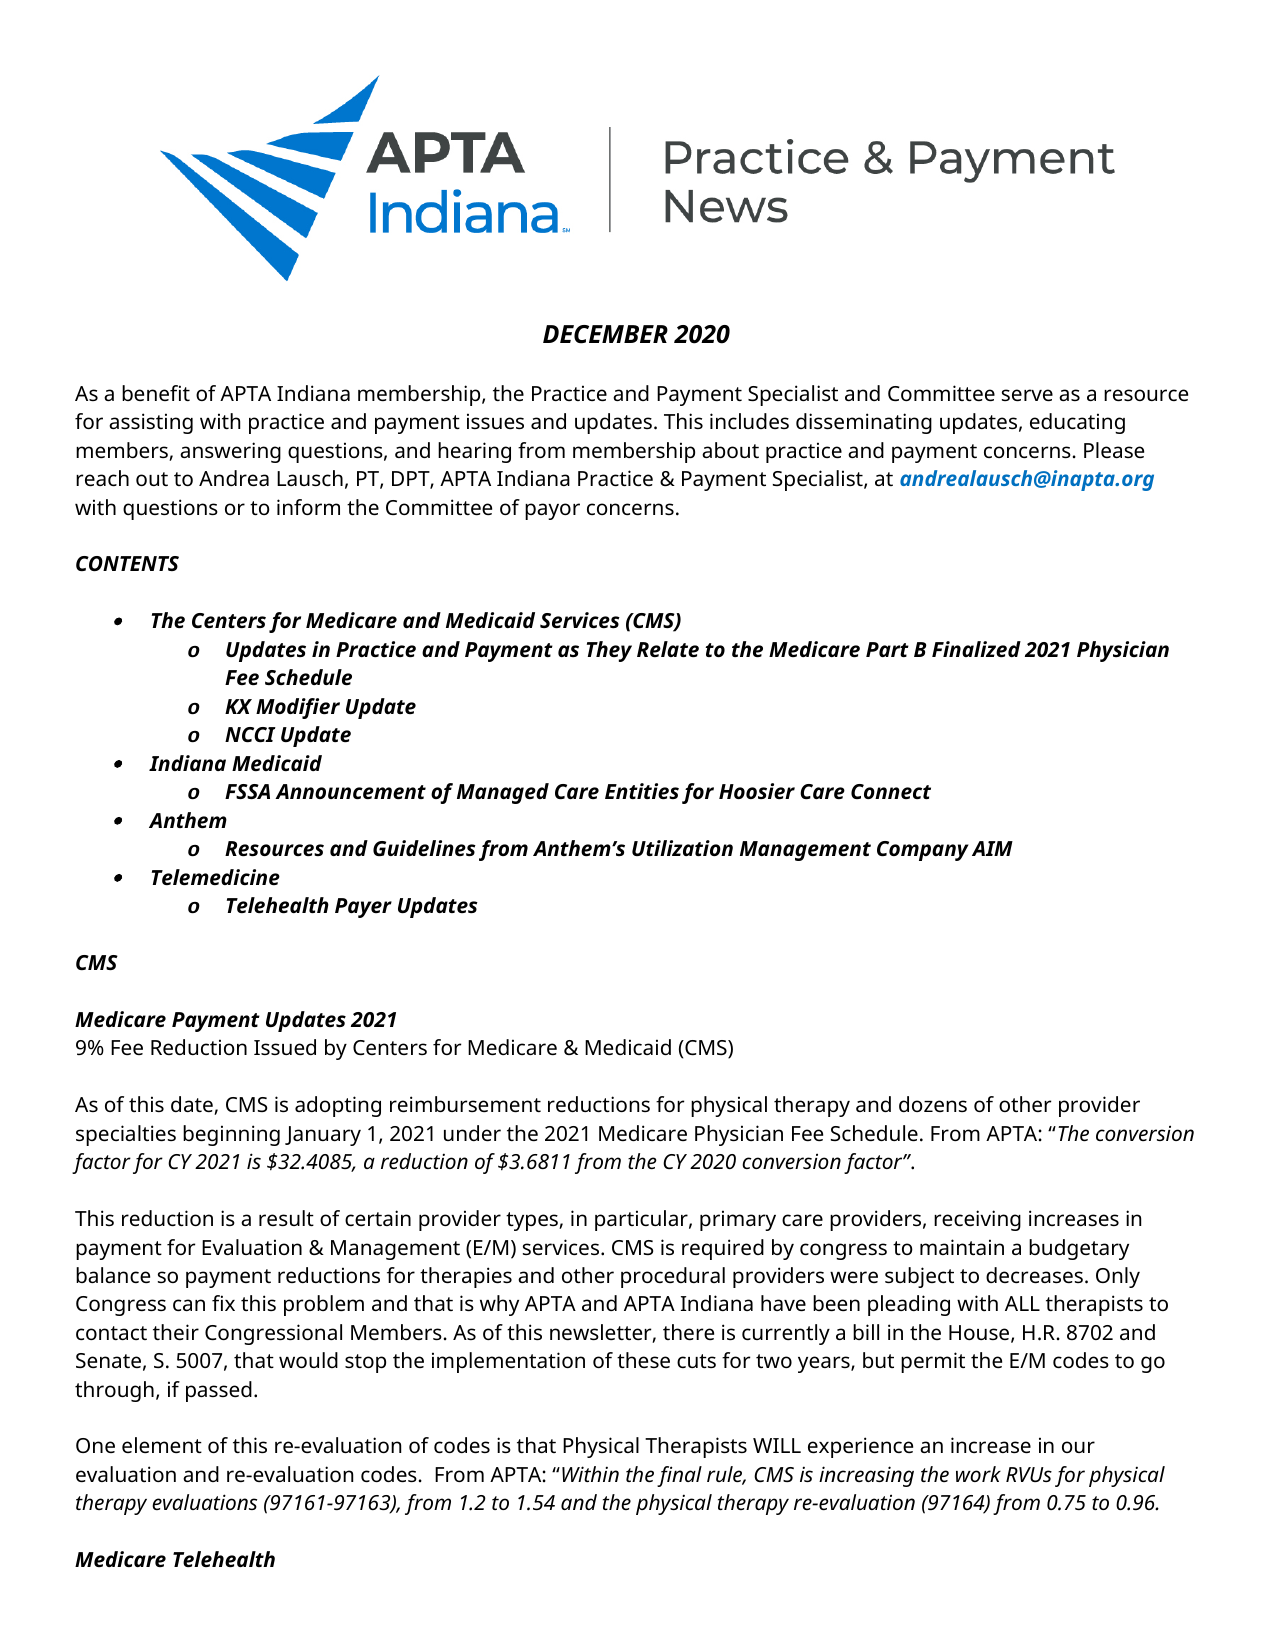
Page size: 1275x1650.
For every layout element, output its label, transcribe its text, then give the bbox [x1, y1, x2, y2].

text Medicare Payment Updates 2021 [75, 1005, 1200, 1033]
text As of this date, CMS is adopting reimbursement reductions for physical therapy and dozens of other provider specialties beginning January 1, 2021 under the 2021 Medicare Physician Fee Schedule. From APTA: “The conversion factor for CY 2021 is $32.4085, a reduction of $3.6811 from the CY 2020 conversion factor”. [75, 1090, 1200, 1176]
picture [158, 75, 1117, 283]
text CMS [75, 948, 1200, 977]
list Anthem [112, 806, 1200, 834]
text CONTENTS [75, 549, 1200, 578]
text Medicare Telehealth [75, 1545, 1200, 1574]
list FSSA Announcement of Managed Care Entities for Hoosier Care Connect [187, 777, 1200, 806]
list The Centers for Medicare and Medicaid Services (CMS) [112, 606, 1200, 635]
text DECEMBER 2020 [75, 316, 1200, 350]
list Resources and Guidelines from Anthem’s Utilization Management Company AIM [187, 834, 1200, 863]
list Updates in Practice and Payment as They Relate to the Medicare Part B Finalized 2021 Physician Fee Schedule [187, 635, 1200, 692]
list Telehealth Payer Updates [187, 891, 1200, 920]
text This reduction is a result of certain provider types, in particular, primary care providers, receiving increases in payment for Evaluation & Management (E/M) services. CMS is required by congress to maintain a budgetary balance so payment reductions for therapies and other procedural providers were subject to decreases. Only Congress can fix this problem and that is why APTA and APTA Indiana have been pleading with ALL therapists to contact their Congressional Members. As of this newsletter, there is currently a bill in the House, H.R. 8702 and Senate, S. 5007, that would stop the implementation of these cuts for two years, but permit the E/M codes to go through, if passed. [75, 1204, 1200, 1403]
text 9% Fee Reduction Issued by Centers for Medicare & Medicaid (CMS) [75, 1033, 1200, 1062]
text As a benefit of APTA Indiana membership, the Practice and Payment Specialist and Committee serve as a resource for assisting with practice and payment issues and updates. This includes disseminating updates, educating members, answering questions, and hearing from membership about practice and payment concerns. Please reach out to Andrea Lausch, PT, DPT, APTA Indiana Practice & Payment Specialist, at andrealausch@inapta.org with questions or to inform the Committee of payor concerns. [75, 379, 1200, 521]
list KX Modifier Update [187, 692, 1200, 720]
text One element of this re-evaluation of codes is that Physical Therapists WILL experience an increase in our evaluation and re-evaluation codes. From APTA: “Within the final rule, CMS is increasing the work RVUs for physical therapy evaluations (97161-97163), from 1.2 to 1.54 and the physical therapy re-evaluation (97164) from 0.75 to 0.96. [75, 1432, 1200, 1517]
list NCCI Update [187, 720, 1200, 749]
list Indiana Medicaid [112, 749, 1200, 777]
list Telemedicine [112, 863, 1200, 891]
